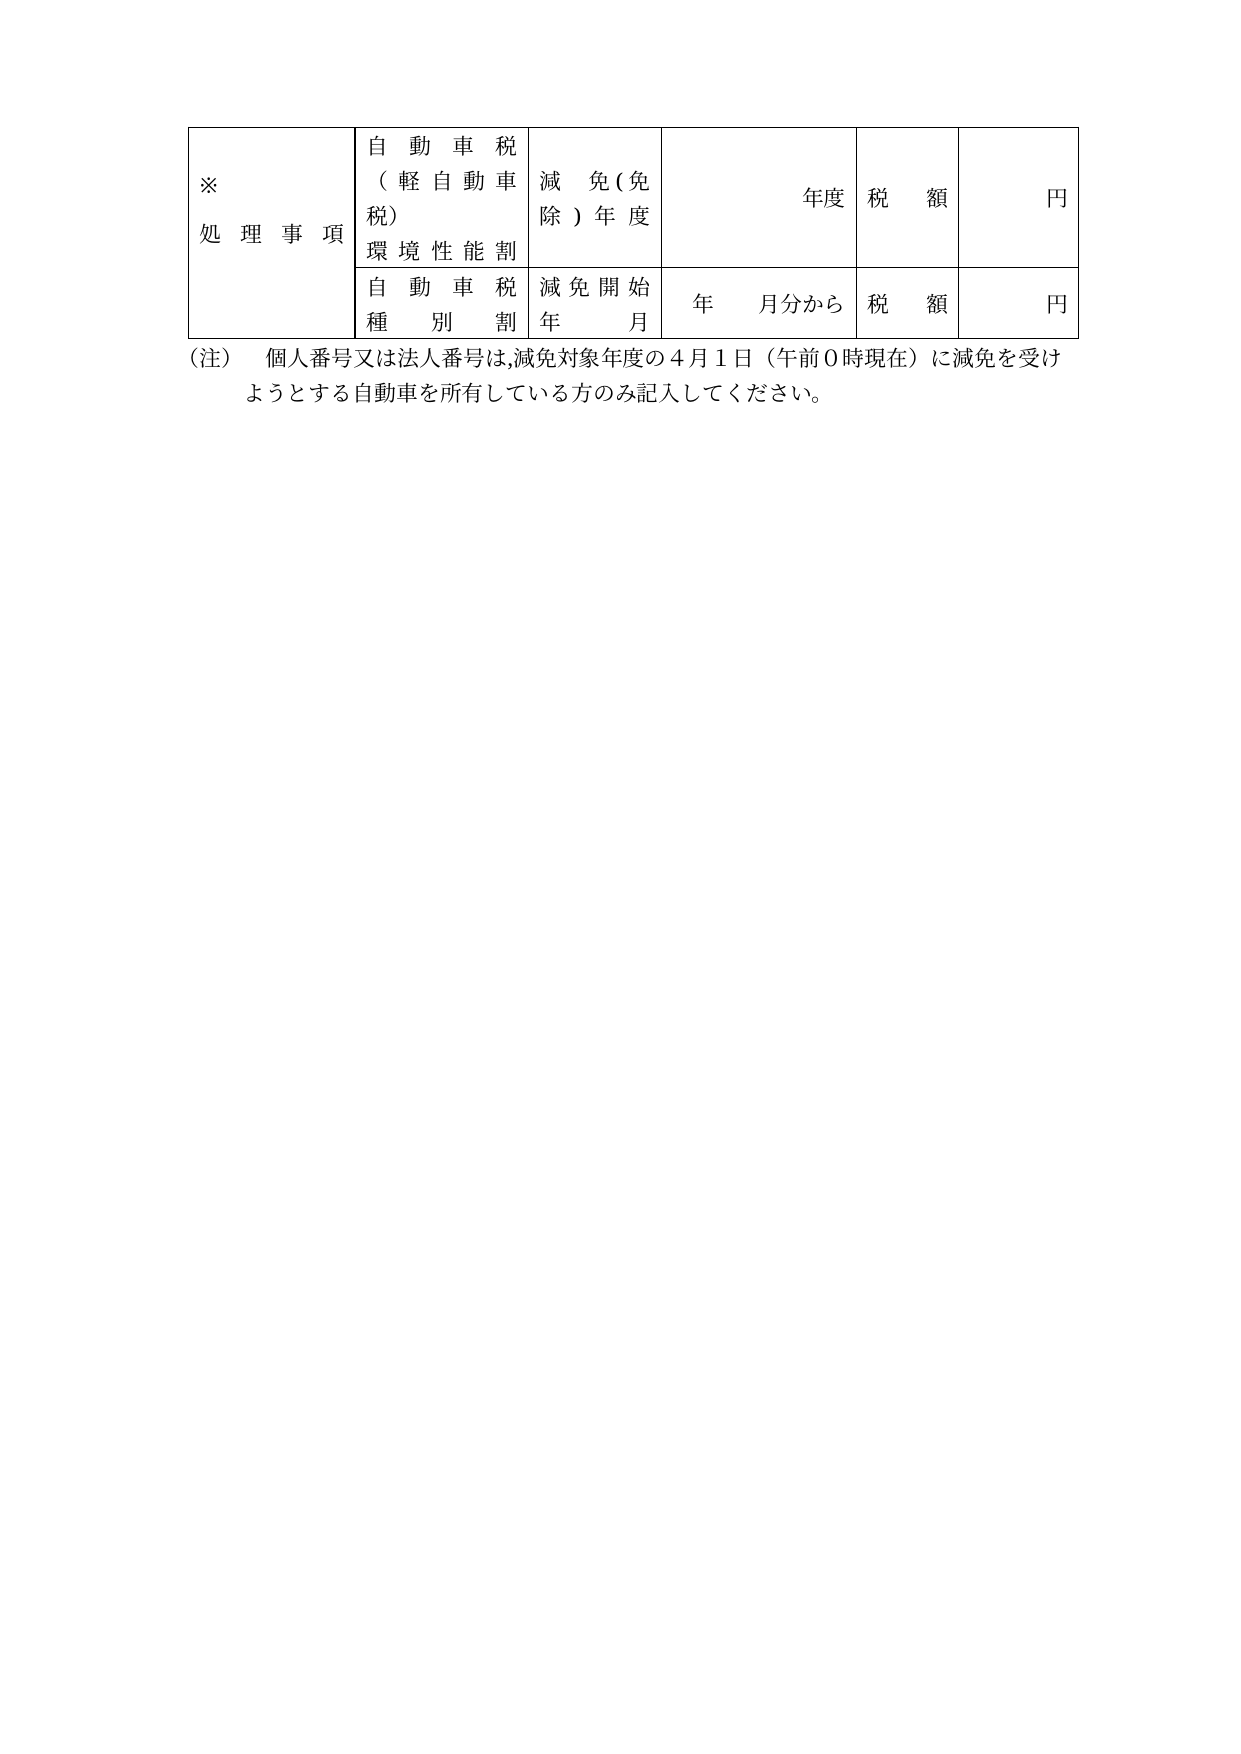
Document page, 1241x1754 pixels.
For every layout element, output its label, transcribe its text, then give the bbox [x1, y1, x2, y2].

table_cell 年度 [662, 128, 856, 267]
table_cell 税額 [857, 128, 958, 267]
table_cell 税額 [857, 268, 958, 338]
table_cell 円 [959, 128, 1078, 267]
text （注） 個人番号又は法人番号は,減免対象年度の４月１日（午前０時現在）に減免を受けようとする自動車を所有している方のみ記入してください。 [177, 339, 1063, 409]
table_cell 自動車税 種別割 [356, 268, 528, 338]
table_cell 円 [959, 268, 1078, 338]
table_cell 減免開始年月 [529, 268, 661, 338]
table_cell 年 月分から [662, 268, 856, 338]
table_cell ※ 処理事項 [189, 128, 354, 338]
table_cell 減免(免除)年度 [529, 128, 661, 267]
table_cell 自動車税 （軽自動車税） 環境性能割 [356, 128, 528, 267]
